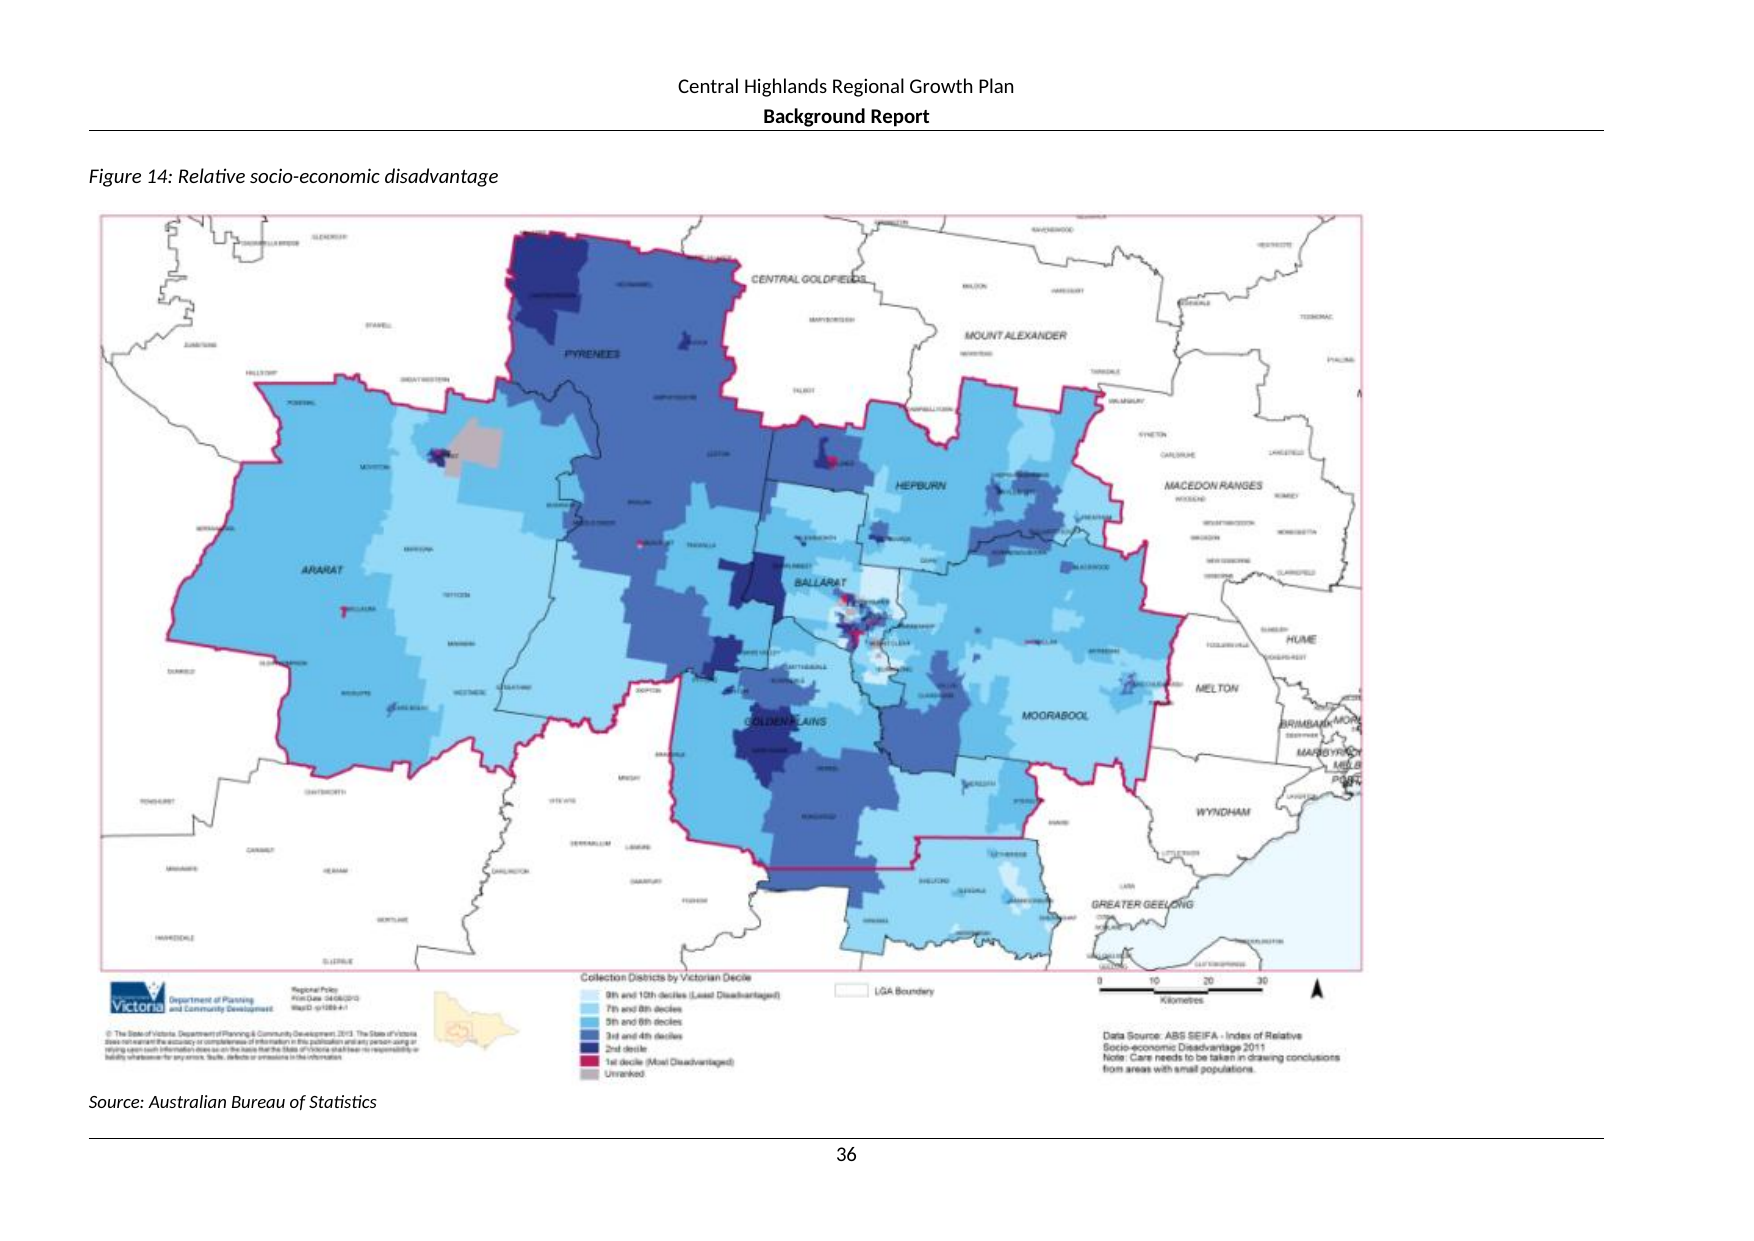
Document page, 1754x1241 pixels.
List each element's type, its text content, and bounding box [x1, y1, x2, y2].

picture [96, 210, 1370, 1087]
text Figure 14: Relative socio-economic disadvantage [89, 164, 1604, 189]
